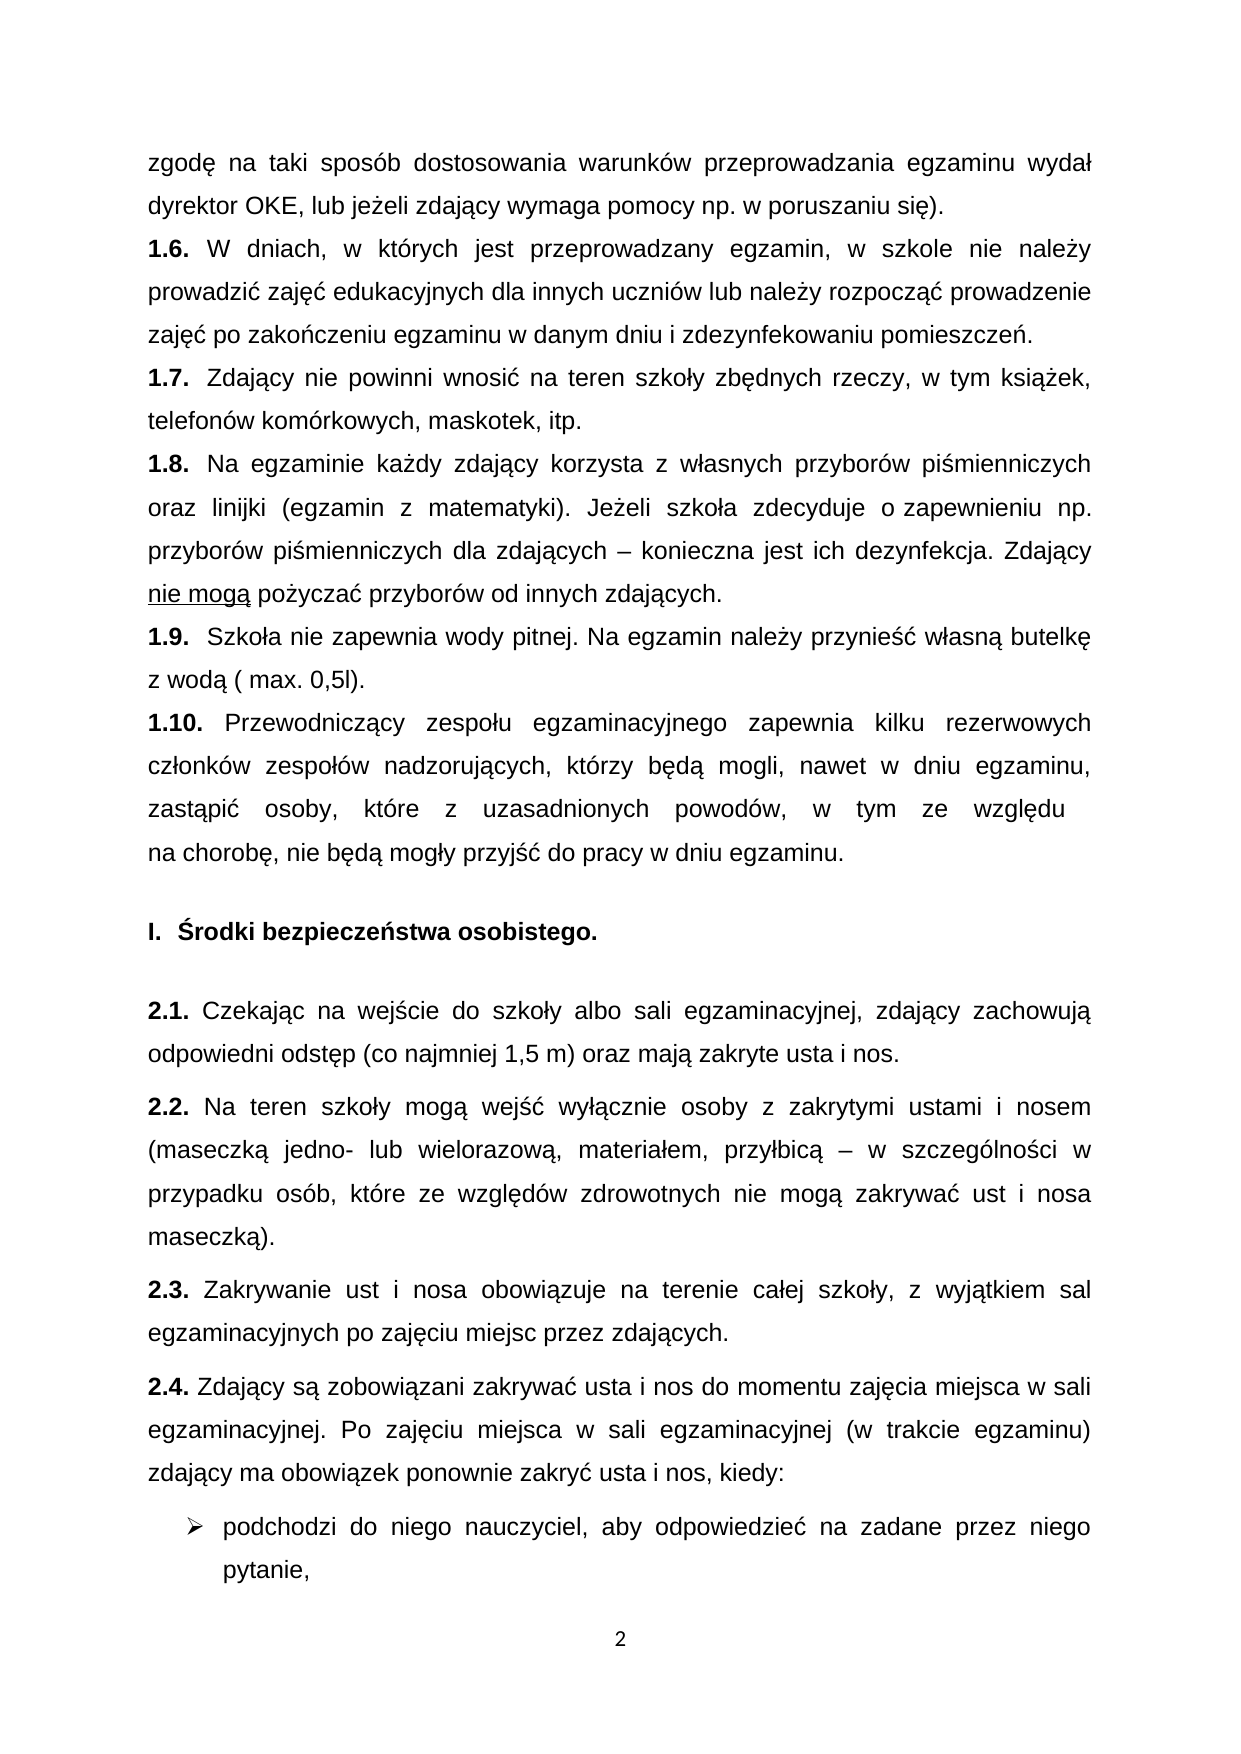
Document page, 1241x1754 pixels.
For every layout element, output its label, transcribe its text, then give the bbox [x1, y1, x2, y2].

text 1.6. W dniach, w których jest przeprowadzany egzamin, w szkole nie należy prowadzić zajęć edukacyjnych dla innych uczniów lub należy rozpocząć prowadzenie zajęć po zakończeniu egzaminu w danym dniu i zdezynfekowaniu pomieszczeń. [148, 234, 1093, 349]
text 2.3. Zakrywanie ust i nosa obowiązuje na terenie całej szkoły, z wyjątkiem sal egzaminacyjnych po zajęciu miejsc przez zdających. [148, 1275, 1093, 1347]
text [148, 148, 1093, 219]
text 2.2. Na teren szkoły mogą wejść wyłącznie osoby z zakrytymi ustami i nosem (maseczką jedno- lub wielorazową, materiałem, przyłbicą – w szczególności w przypadku osób, które ze względów zdrowotnych nie mogą zakrywać ust i nosa maseczką). [148, 1092, 1093, 1251]
list Środki bezpieczeństwa osobistego. [148, 917, 1093, 945]
text 1.9. Szkoła nie zapewnia wody pitnej. Na egzamin należy przynieść własną butelkę z wodą ( max. 0,5l). [148, 622, 1093, 694]
text 1.10. Przewodniczący zespołu egzaminacyjnego zapewnia kilku rezerwowych członków zespołów nadzorujących, którzy będą mogli, nawet w dniu egzaminu, zastąpić osoby, które z uzasadnionych powodów, w tym ze względu na chorobę, nie będą mogły przyjść do pracy w dniu egzaminu. [148, 708, 1093, 866]
text 2.1. Czekając na wejście do szkoły albo sali egzaminacyjnej, zdający zachowują odpowiedni odstęp (co najmniej 1,5 m) oraz mają zakryte usta i nos. [148, 996, 1093, 1068]
text 1.7. Zdający nie powinni wnosić na teren szkoły zbędnych rzeczy, w tym książek, telefonów komórkowych, maskotek, itp. [148, 363, 1093, 435]
text 1.8. Na egzaminie każdy zdający korzysta z własnych przyborów piśmienniczych oraz linijki (egzamin z matematyki). Jeżeli szkoła zdecyduje o zapewnieniu np. przyborów piśmienniczych dla zdających – konieczna jest ich dezynfekcja. Zdający nie mogą pożyczać przyborów od innych zdających. [148, 449, 1093, 608]
text 2.4. Zdający są zobowiązani zakrywać usta i nos do momentu zajęcia miejsca w sali egzaminacyjnej. Po zajęciu miejsca w sali egzaminacyjnej (w trakcie egzaminu) zdający ma obowiązek ponownie zakryć usta i nos, kiedy: [148, 1372, 1093, 1487]
list podchodzi do niego nauczyciel, aby odpowiedzieć na zadane przez niego pytanie, [185, 1512, 1093, 1584]
